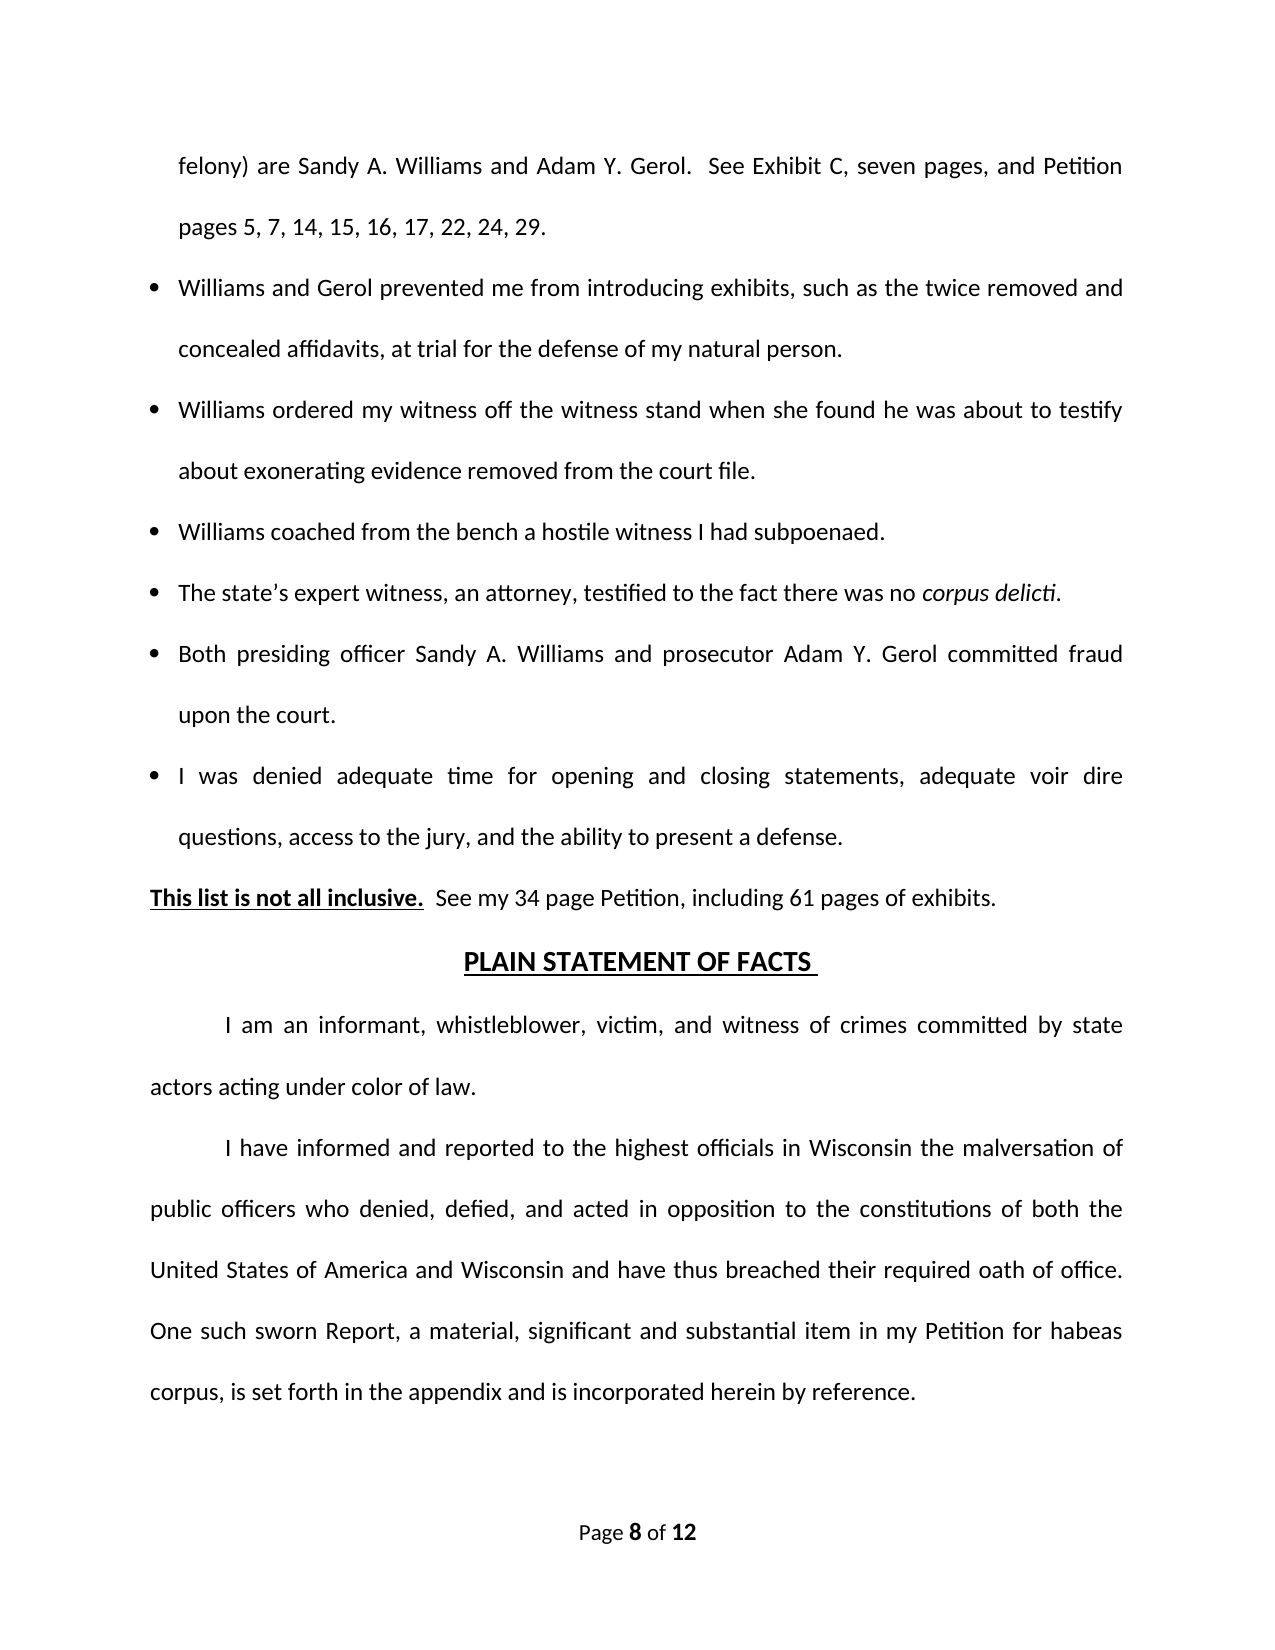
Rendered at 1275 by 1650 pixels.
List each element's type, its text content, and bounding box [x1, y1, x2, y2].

list Williams ordered my witness off the witness stand when she found he was about to testify about exonerating evidence removed from the court file. [150, 394, 1125, 486]
text I have informed and reported to the highest officials in Wisconsin the malversation of public officers who denied, defied, and acted in opposition to the constitutions of both the United States of America and Wisconsin and have thus breached their required oath of office. One such sworn Report, a material, significant and substantial item in my Petition for habeas corpus, is set forth in the appendix and is incorporated herein by reference. [150, 1132, 1125, 1406]
text PLAIN STATEMENT OF FACTS [150, 943, 1125, 979]
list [150, 150, 1125, 242]
text I am an informant, whistleblower, victim, and witness of crimes committed by state actors acting under color of law. [150, 1010, 1125, 1101]
list I was denied adequate time for opening and closing statements, adequate voir dire questions, access to the jury, and the ability to present a defense. [150, 760, 1125, 852]
text This list is not all inclusive. See my 34 page Petition, including 61 pages of exhibits. [150, 882, 1125, 913]
list Williams coached from the bench a hostile witness I had subpoenaed. [150, 516, 1125, 547]
list Both presiding officer Sandy A. Williams and prosecutor Adam Y. Gerol committed fraud upon the court. [150, 638, 1125, 730]
list Williams and Gerol prevented me from introducing exhibits, such as the twice removed and concealed affidavits, at trial for the defense of my natural person. [150, 272, 1125, 364]
list The state’s expert witness, an attorney, testified to the fact there was no corpus delicti. [150, 577, 1125, 608]
